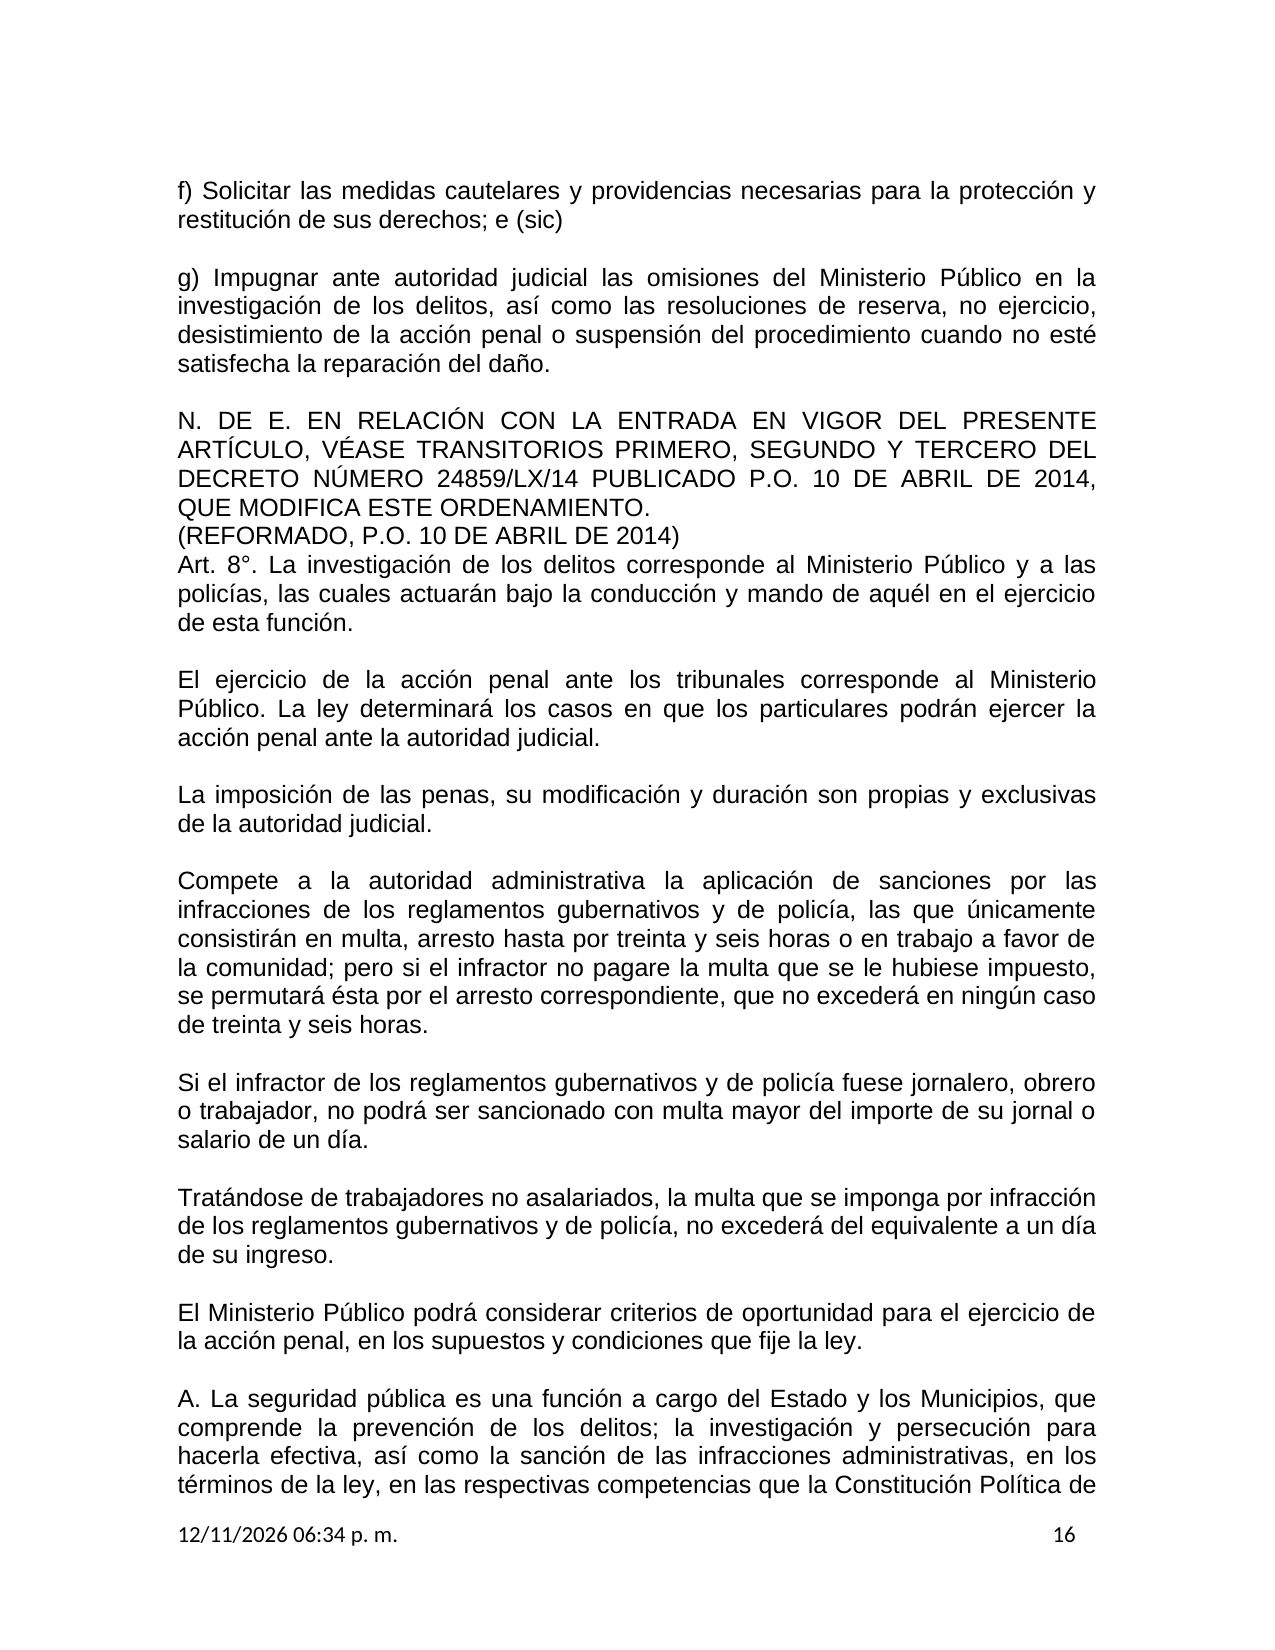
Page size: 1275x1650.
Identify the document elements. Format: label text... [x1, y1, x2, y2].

text El ejercicio de la acción penal ante los tribunales corresponde al Ministerio Público. La ley determinará los casos en que los particulares podrán ejercer la acción penal ante la autoridad judicial. [177, 665, 1098, 751]
text Si el infractor de los reglamentos gubernativos y de policía fuese jornalero, obrero o trabajador, no podrá ser sancionado con multa mayor del importe de su jornal o salario de un día. [177, 1068, 1098, 1154]
text (REFORMADO, P.O. 10 DE ABRIL DE 2014) [177, 521, 1098, 550]
text La imposición de las penas, su modificación y duración son propias y exclusivas de la autoridad judicial. [177, 780, 1098, 838]
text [177, 1384, 1098, 1499]
text f) Solicitar las medidas cautelares y providencias necesarias para la protección y restitución de sus derechos; e (sic) [177, 176, 1098, 234]
text Tratándose de trabajadores no asalariados, la multa que se imponga por infracción de los reglamentos gubernativos y de policía, no excederá del equivalente a un día de su ingreso. [177, 1183, 1098, 1269]
text Compete a la autoridad administrativa la aplicación de sanciones por las infracciones de los reglamentos gubernativos y de policía, las que únicamente consistirán en multa, arresto hasta por treinta y seis horas o en trabajo a favor de la comunidad; pero si el infractor no pagare la multa que se le hubiese impuesto, se permutará ésta por el arresto correspondiente, que no excederá en ningún caso de treinta y seis horas. [177, 866, 1098, 1039]
text g) Impugnar ante autoridad judicial las omisiones del Ministerio Público en la investigación de los delitos, así como las resoluciones de reserva, no ejercicio, desistimiento de la acción penal o suspensión del procedimiento cuando no esté satisfecha la reparación del daño. [177, 263, 1098, 378]
text El Ministerio Público podrá considerar criterios de oportunidad para el ejercicio de la acción penal, en los supuestos y condiciones que fije la ley. [177, 1298, 1098, 1355]
text N. DE E. EN RELACIÓN CON LA ENTRADA EN VIGOR DEL PRESENTE ARTÍCULO, VÉASE TRANSITORIOS PRIMERO, SEGUNDO Y TERCERO DEL DECRETO NÚMERO 24859/LX/14 PUBLICADO P.O. 10 DE ABRIL DE 2014, QUE MODIFICA ESTE ORDENAMIENTO. [177, 406, 1098, 521]
text Art. 8°. La investigación de los delitos corresponde al Ministerio Público y a las policías, las cuales actuarán bajo la conducción y mando de aquél en el ejercicio de esta función. [177, 550, 1098, 636]
